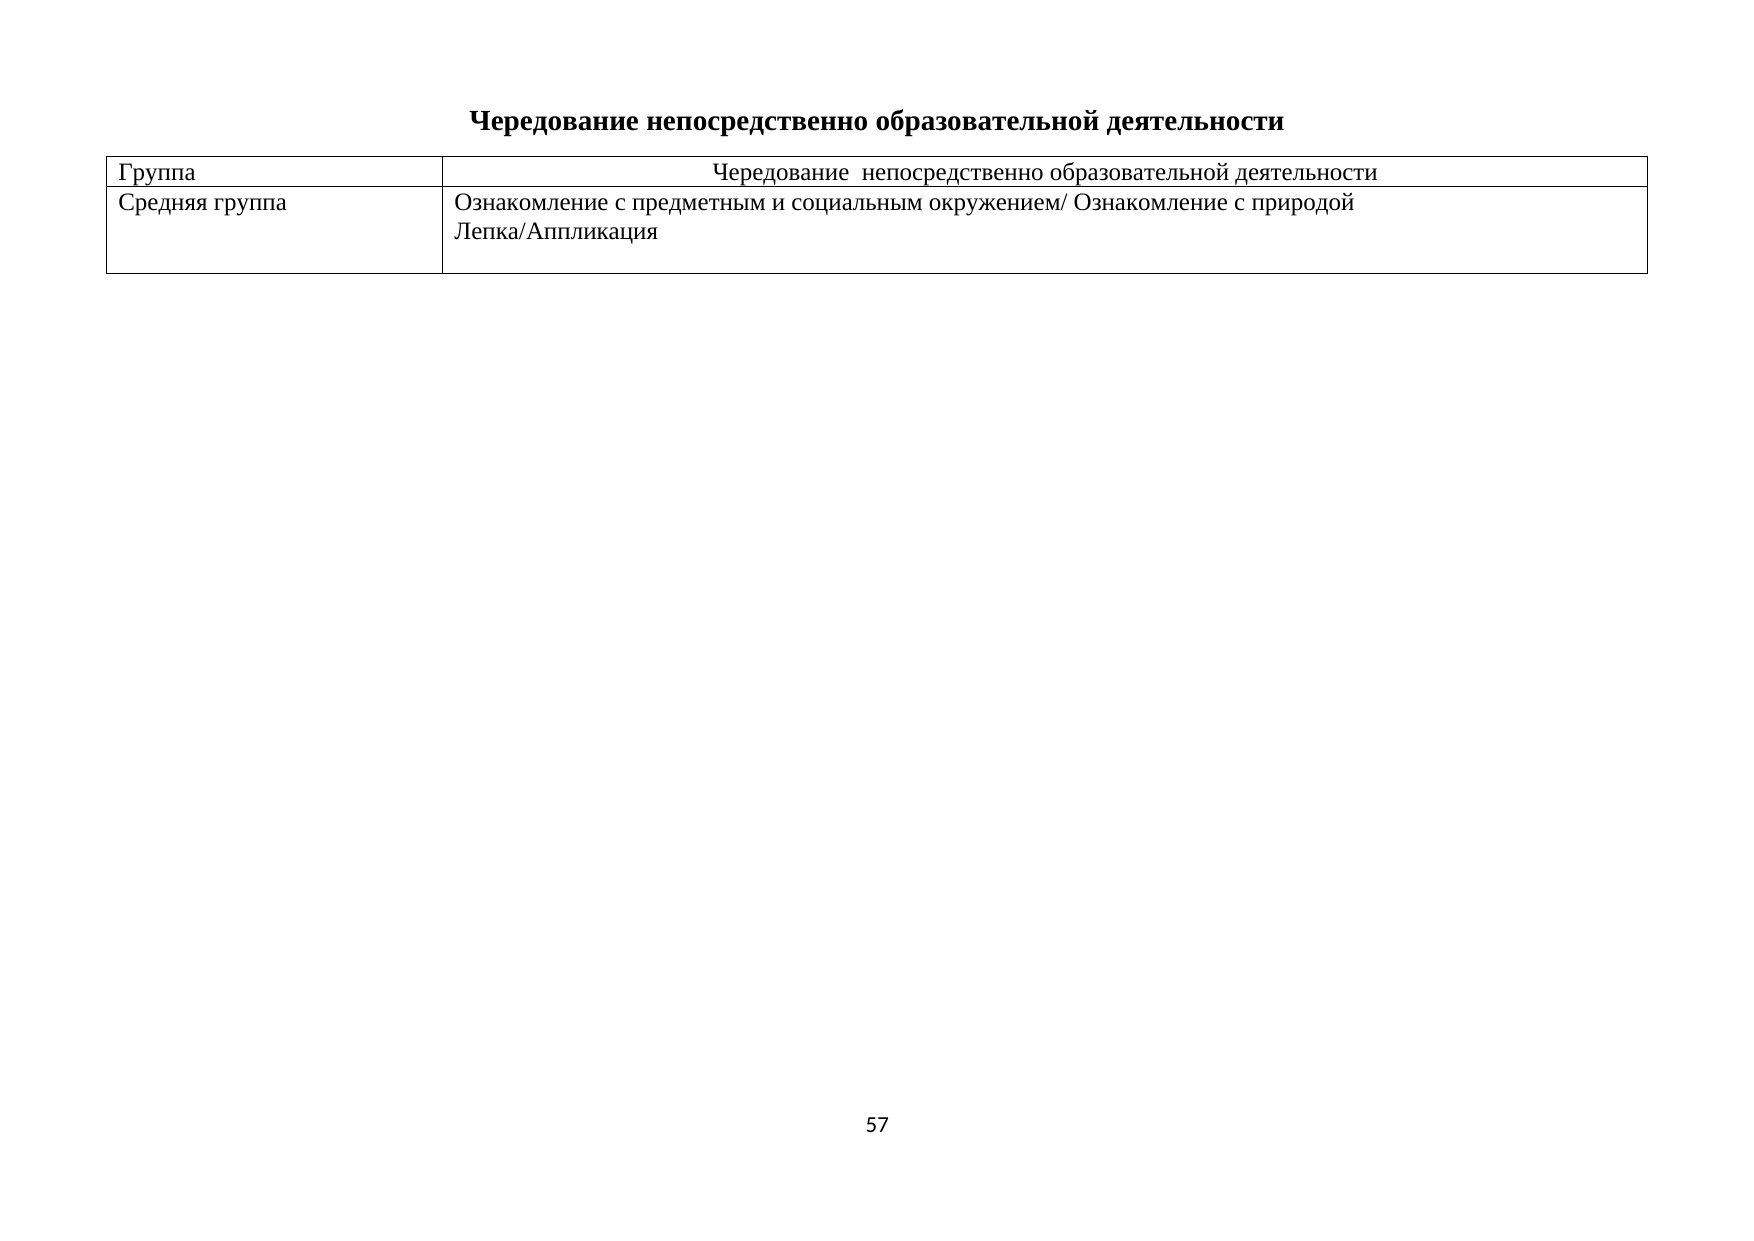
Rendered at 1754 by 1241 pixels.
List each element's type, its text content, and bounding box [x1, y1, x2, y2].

table_cell Средняя группа [107, 187, 442, 273]
table_header Группа [107, 157, 442, 186]
table_cell Ознакомление с предметным и социальным окружением/ Ознакомление с природой Лепка/Аппликация [443, 187, 1647, 273]
text Чередование непосредственно образовательной деятельности [118, 103, 1636, 137]
table_header Чередование непосредственно образовательной деятельности [443, 157, 1647, 186]
